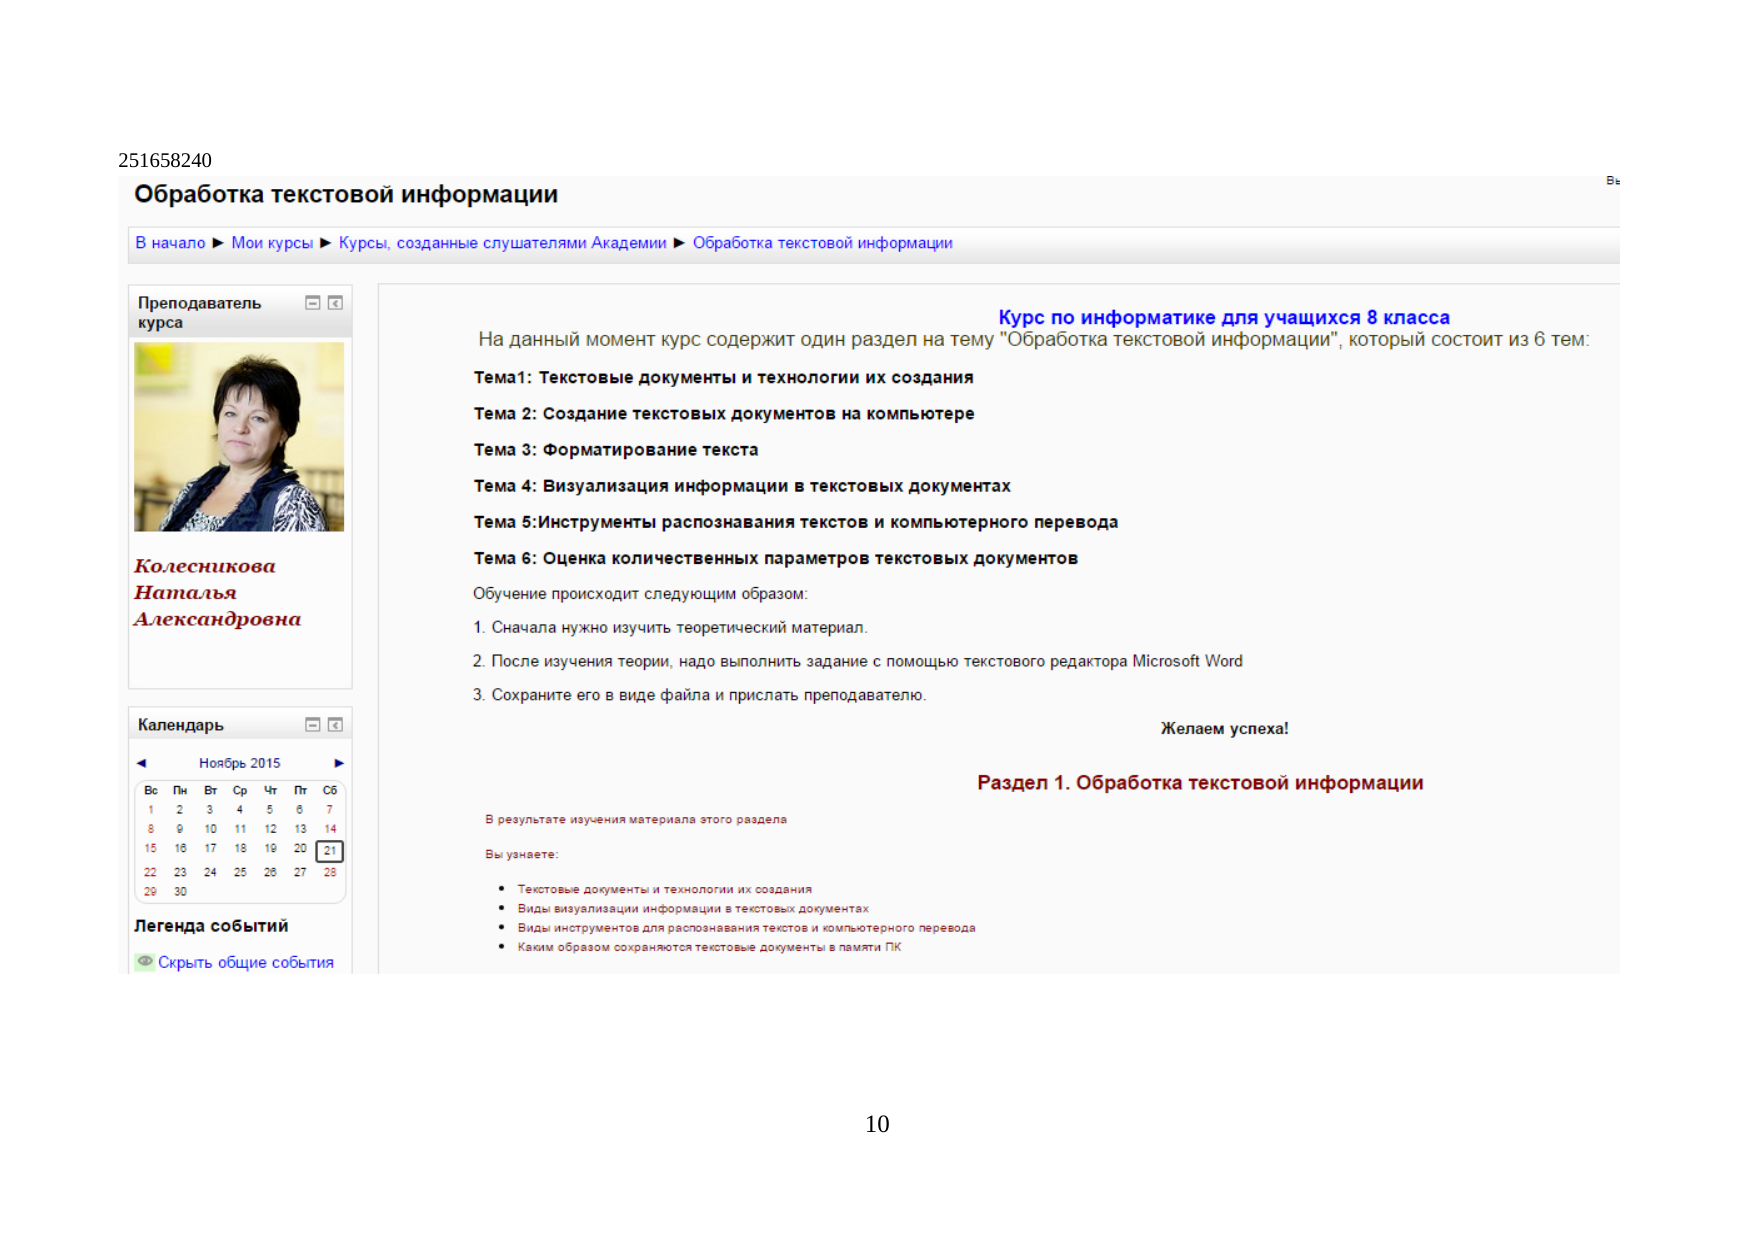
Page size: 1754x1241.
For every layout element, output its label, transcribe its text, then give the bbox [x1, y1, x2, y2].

picture [118, 176, 1620, 974]
